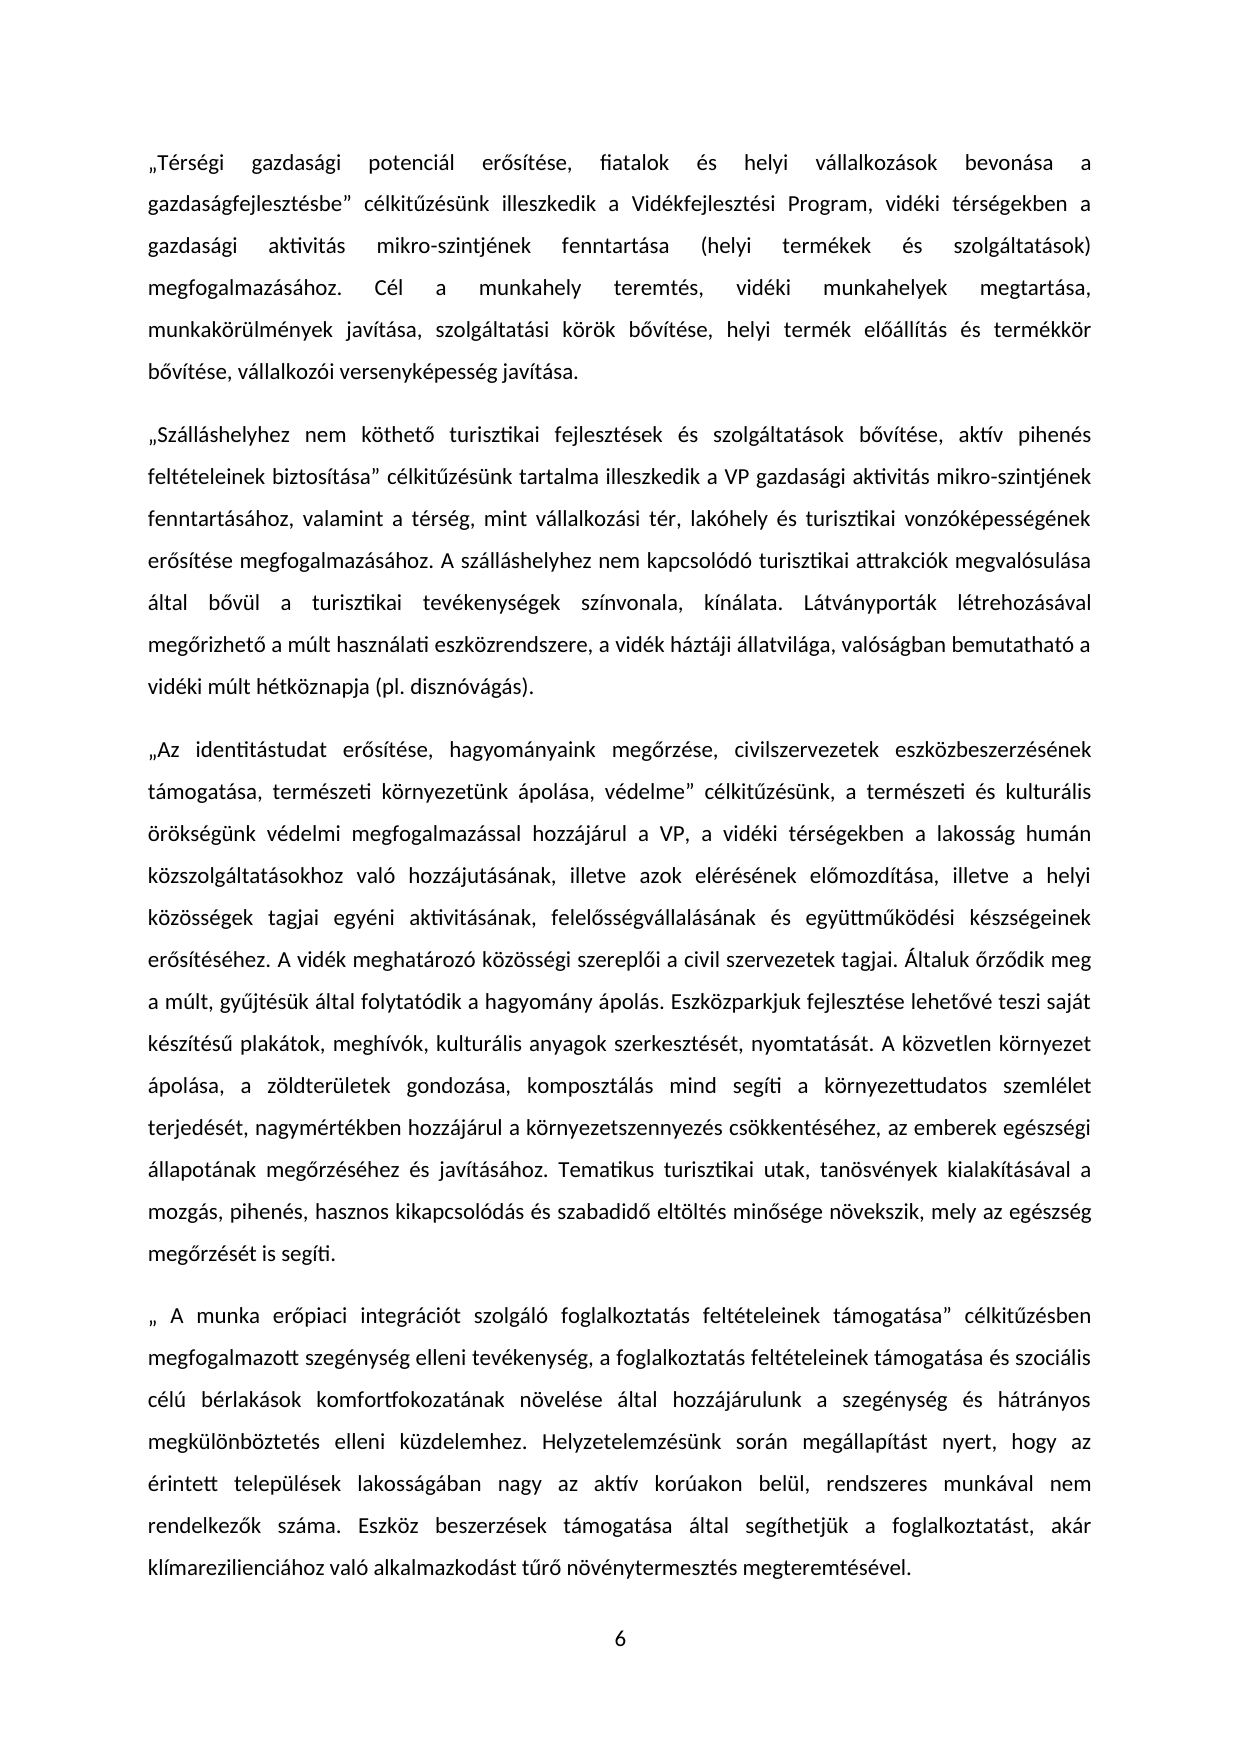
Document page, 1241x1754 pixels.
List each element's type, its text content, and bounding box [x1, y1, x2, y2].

text „Szálláshelyhez nem köthető turisztikai fejlesztések és szolgáltatások bővítése, aktív pihenés feltételeinek biztosítása” célkitűzésünk tartalma illeszkedik a VP gazdasági aktivitás mikro-szintjének fenntartásához, valamint a térség, mint vállalkozási tér, lakóhely és turisztikai vonzóképességének erősítése megfogalmazásához. A szálláshelyhez nem kapcsolódó turisztikai attrakciók megvalósulása által bővül a turisztikai tevékenységek színvonala, kínálata. Látványporták létrehozásával megőrizhető a múlt használati eszközrendszere, a vidék háztáji állatvilága, valóságban bemutatható a vidéki múlt hétköznapja (pl. disznóvágás). [148, 420, 1093, 700]
text „Térségi gazdasági potenciál erősítése, fiatalok és helyi vállalkozások bevonása a gazdaságfejlesztésbe” célkitűzésünk illeszkedik a Vidékfejlesztési Program, vidéki térségekben a gazdasági aktivitás mikro-szintjének fenntartása (helyi termékek és szolgáltatások) megfogalmazásához. Cél a munkahely teremtés, vidéki munkahelyek megtartása, munkakörülmények javítása, szolgáltatási körök bővítése, helyi termék előállítás és termékkör bővítése, vállalkozói versenyképesség javítása. [148, 148, 1093, 386]
text „ A munka erőpiaci integrációt szolgáló foglalkoztatás feltételeinek támogatása” célkitűzésben megfogalmazott szegénység elleni tevékenység, a foglalkoztatás feltételeinek támogatása és szociális célú bérlakások komfortfokozatának növelése által hozzájárulunk a szegénység és hátrányos megkülönböztetés elleni küzdelemhez. Helyzetelemzésünk során megállapítást nyert, hogy az érintett települések lakosságában nagy az aktív korúakon belül, rendszeres munkával nem rendelkezők száma. Eszköz beszerzések támogatása által segíthetjük a foglalkoztatást, akár klímarezilienciához való alkalmazkodást tűrő növénytermesztés megteremtésével. [148, 1302, 1093, 1581]
text „Az identitástudat erősítése, hagyományaink megőrzése, civilszervezetek eszközbeszerzésének támogatása, természeti környezetünk ápolása, védelme” célkitűzésünk, a természeti és kulturális örökségünk védelmi megfogalmazással hozzájárul a VP, a vidéki térségekben a lakosság humán közszolgáltatásokhoz való hozzájutásának, illetve azok elérésének előmozdítása, illetve a helyi közösségek tagjai egyéni aktivitásának, felelősségvállalásának és együttműködési készségeinek erősítéséhez. A vidék meghatározó közösségi szereplői a civil szervezetek tagjai. Általuk őrződik meg a múlt, gyűjtésük által folytatódik a hagyomány ápolás. Eszközparkjuk fejlesztése lehetővé teszi saját készítésű plakátok, meghívók, kulturális anyagok szerkesztését, nyomtatását. A közvetlen környezet ápolása, a zöldterületek gondozása, komposztálás mind segíti a környezettudatos szemlélet terjedését, nagymértékben hozzájárul a környezetszennyezés csökkentéséhez, az emberek egészségi állapotának megőrzéséhez és javításához. Tematikus turisztikai utak, tanösvények kialakításával a mozgás, pihenés, hasznos kikapcsolódás és szabadidő eltöltés minősége növekszik, mely az egészség megőrzését is segíti. [148, 735, 1093, 1267]
